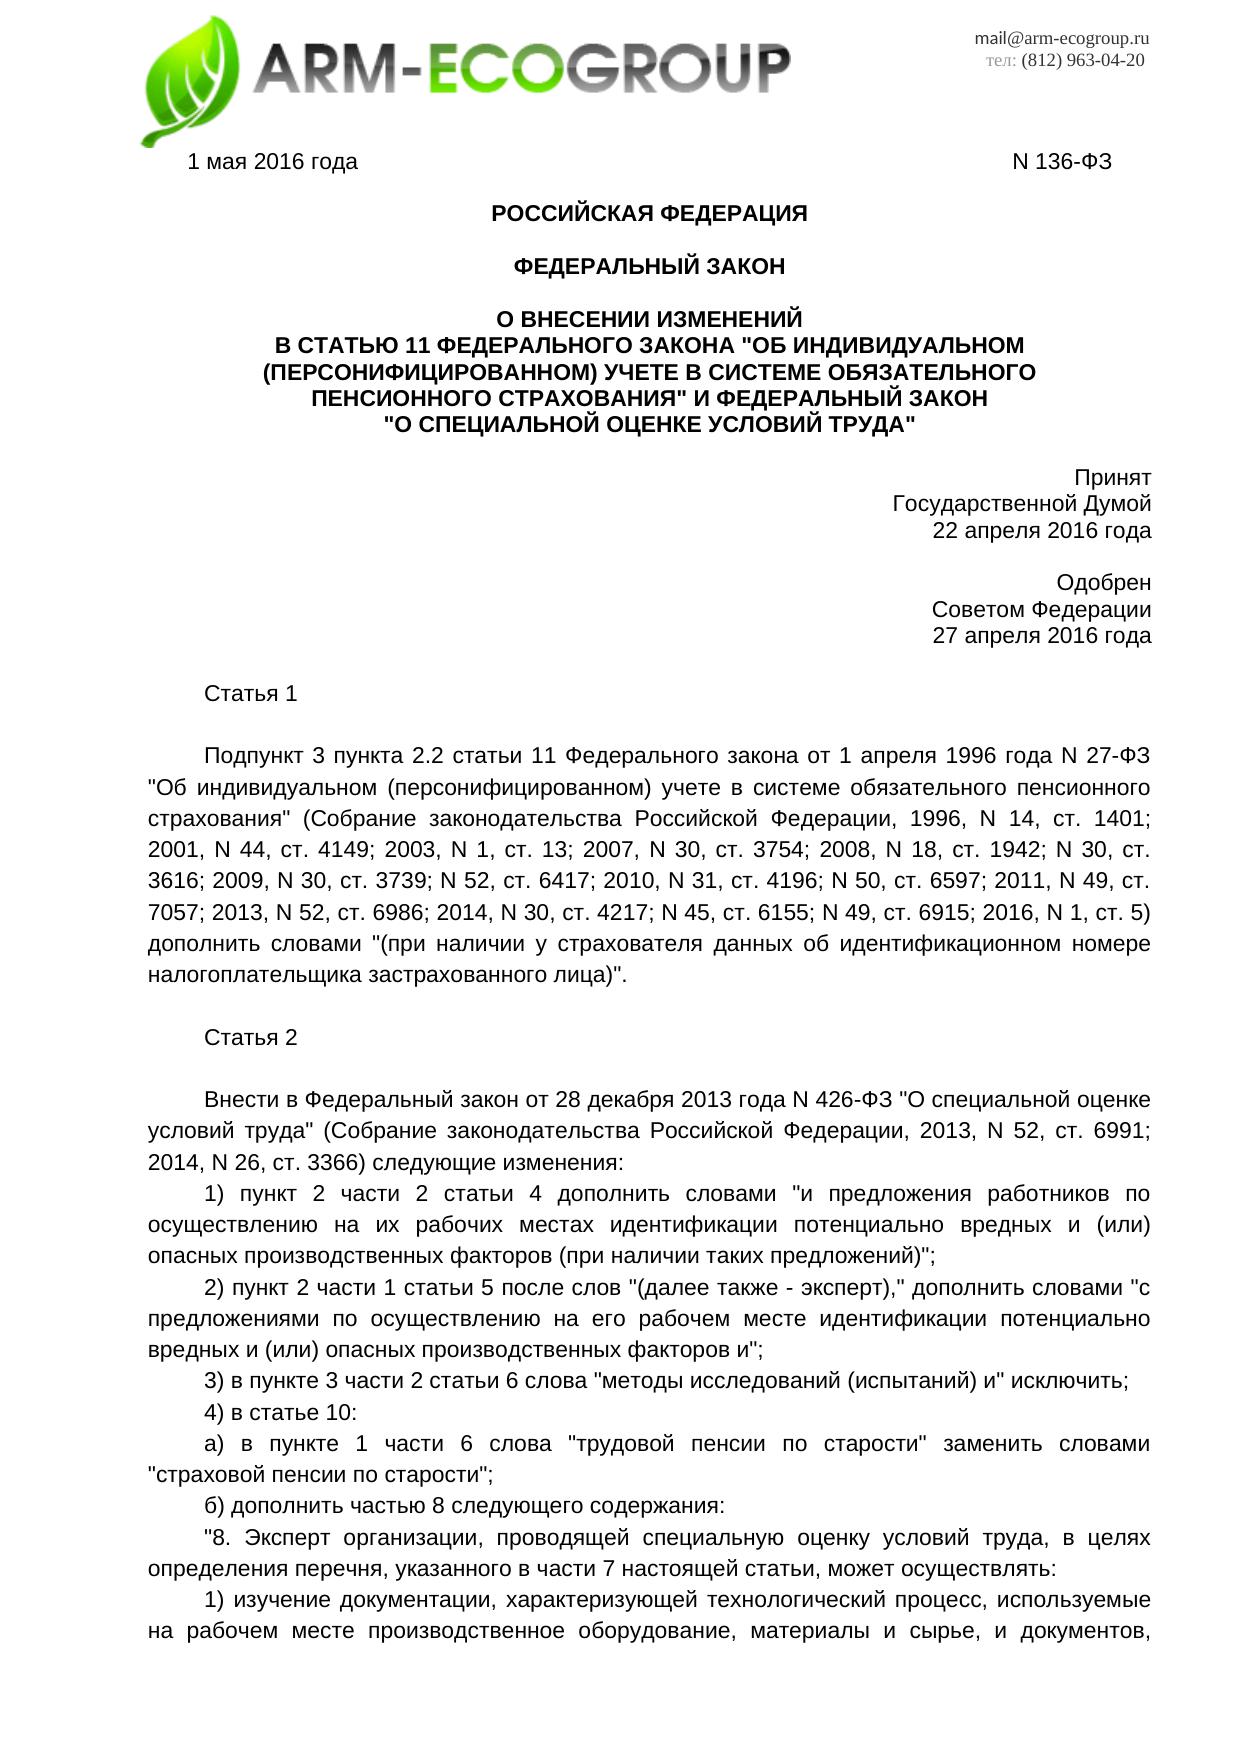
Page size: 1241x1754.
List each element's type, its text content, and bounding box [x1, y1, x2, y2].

title РОССИЙСКАЯ ФЕДЕРАЦИЯ [148, 200, 1152, 227]
title "О СПЕЦИАЛЬНОЙ ОЦЕНКЕ УСЛОВИЙ ТРУДА" [148, 411, 1152, 438]
text Внести в Федеральный закон от 28 декабря 2013 года N 426-ФЗ "О специальной оценке условий труда" (Собрание законодательства Российской Федерации, 2013, N 52, ст. 6991; 2014, N 26, ст. 3366) следующие изменения: [148, 1081, 1152, 1175]
text б) дополнить частью 8 следующего содержания: [148, 1487, 1152, 1518]
title О ВНЕСЕНИИ ИЗМЕНЕНИЙ [148, 306, 1152, 332]
text Советом Федерации [148, 596, 1152, 622]
title ПЕНСИОННОГО СТРАХОВАНИЯ" И ФЕДЕРАЛЬНЫЙ ЗАКОН [148, 385, 1152, 411]
picture [137, 11, 791, 148]
text Статья 1 [148, 675, 1152, 706]
text Статья 2 [148, 1018, 1152, 1050]
title ФЕДЕРАЛЬНЫЙ ЗАКОН [148, 253, 1152, 279]
text Государственной Думой [148, 490, 1152, 517]
title В СТАТЬЮ 11 ФЕДЕРАЛЬНОГО ЗАКОНА "ОБ ИНДИВИДУАЛЬНОМ [148, 332, 1152, 358]
text 3) в пункте 3 части 2 статьи 6 слова "методы исследований (испытаний) и" исключить; [148, 1362, 1152, 1393]
text Принят [148, 464, 1152, 490]
text а) в пункте 1 части 6 слова "трудовой пенсии по старости" заменить словами "страховой пенсии по старости"; [148, 1425, 1152, 1487]
text 2) пункт 2 части 1 статьи 5 после слов "(далее также - эксперт)," дополнить словами "с предложениями по осуществлению на его рабочем месте идентификации потенциально вредных и (или) опасных производственных факторов и"; [148, 1268, 1152, 1362]
text Подпункт 3 пункта 2.2 статьи 11 Федерального закона от 1 апреля 1996 года N 27-ФЗ "Об индивидуальном (персонифицированном) учете в системе обязательного пенсионного страхования" (Собрание законодательства Российской Федерации, 1996, N 14, ст. 1401; 2001, N 44, ст. 4149; 2003, N 1, ст. 13; 2007, N 30, ст. 3754; 2008, N 18, ст. 1942; N 30, ст. 3616; 2009, N 30, ст. 3739; N 52, ст. 6417; 2010, N 31, ст. 4196; N 50, ст. 6597; 2011, N 49, ст. 7057; 2013, N 52, ст. 6986; 2014, N 30, ст. 4217; N 45, ст. 6155; N 49, ст. 6915; 2016, N 1, ст. 5) дополнить словами "(при наличии у страхователя данных об идентификационном номере налогоплательщика застрахованного лица)". [148, 737, 1152, 987]
text Одобрен [148, 569, 1152, 596]
title (ПЕРСОНИФИЦИРОВАННОМ) УЧЕТЕ В СИСТЕМЕ ОБЯЗАТЕЛЬНОГО [148, 358, 1152, 385]
text 27 апреля 2016 года [148, 622, 1152, 648]
text 22 апреля 2016 года [148, 517, 1152, 543]
text "8. Эксперт организации, проводящей специальную оценку условий труда, в целях определения перечня, указанного в части 7 настоящей статьи, может осуществлять: [148, 1518, 1152, 1581]
text 4) в статье 10: [148, 1393, 1152, 1425]
text 1) пункт 2 части 2 статьи 4 дополнить словами "и предложения работников по осуществлению на их рабочих местах идентификации потенциально вредных и (или) опасных производственных факторов (при наличии таких предложений)"; [148, 1175, 1152, 1268]
text 1 мая 2016 года N 136-ФЗ [148, 148, 1152, 174]
